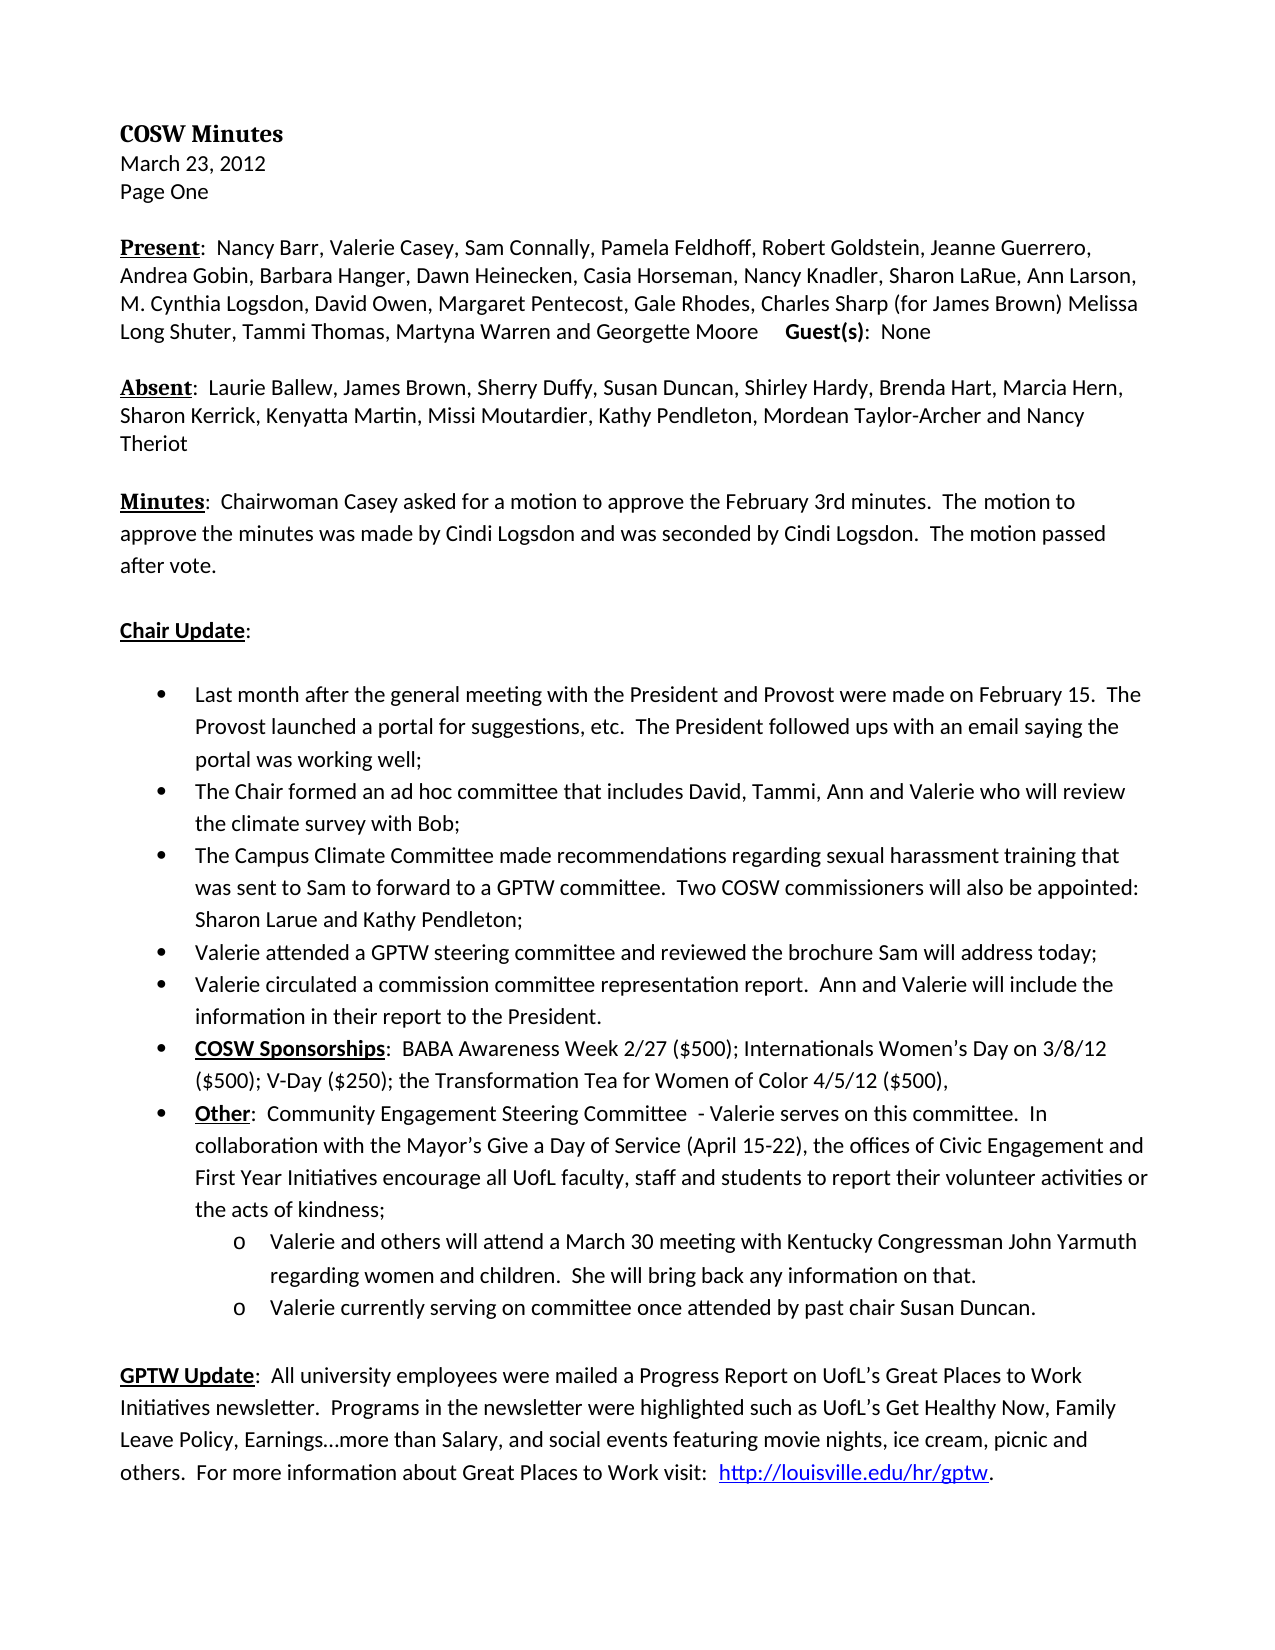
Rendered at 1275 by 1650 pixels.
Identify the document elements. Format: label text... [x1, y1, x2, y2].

list Valerie circulated a commission committee representation report. Ann and Valerie will include the information in their report to the President. [157, 970, 1155, 1030]
list The Chair formed an ad hoc committee that includes David, Tammi, Ann and Valerie who will review the climate survey with Bob; [157, 777, 1155, 837]
list Valerie currently serving on committee once attended by past chair Susan Duncan. [232, 1293, 1155, 1322]
text Present: Nancy Barr, Valerie Casey, Sam Connally, Pamela Feldhoff, Robert Goldstein, Jeanne Guerrero, Andrea Gobin, Barbara Hanger, Dawn Heinecken, Casia Horseman, Nancy Knadler, Sharon LaRue, Ann Larson, M. Cynthia Logsdon, David Owen, Margaret Pentecost, Gale Rhodes, Charles Sharp (for James Brown) Melissa Long Shuter, Tammi Thomas, Martyna Warren and Georgette Moore Guest(s): None [120, 233, 1155, 345]
list The Campus Climate Committee made recommendations regarding sexual harassment training that was sent to Sam to forward to a GPTW committee. Two COSW commissioners will also be appointed: Sharon Larue and Kathy Pendleton; [157, 841, 1155, 934]
text COSW Minutes [120, 120, 1155, 149]
list Valerie and others will attend a March 30 meeting with Kentucky Congressman John Yarmuth regarding women and children. She will bring back any information on that. [232, 1227, 1155, 1289]
text GPTW Update: All university employees were mailed a Progress Report on UofL’s Great Places to Work Initiatives newsletter. Programs in the newsletter were highlighted such as UofL’s Get Healthy Now, Family Leave Policy, Earnings…more than Salary, and social events featuring movie nights, ice cream, picnic and others. For more information about Great Places to Work visit: http://louisville.edu/hr/gptw. [120, 1361, 1155, 1486]
list Last month after the general meeting with the President and Provost were made on February 15. The Provost launched a portal for suggestions, etc. The President followed ups with an email saying the portal was working well; [157, 680, 1155, 773]
text Absent: Laurie Ballew, James Brown, Sherry Duffy, Susan Duncan, Shirley Hardy, Brenda Hart, Marcia Hern, Sharon Kerrick, Kenyatta Martin, Missi Moutardier, Kathy Pendleton, Mordean Taylor-Archer and Nancy Theriot [120, 373, 1155, 457]
list COSW Sponsorships: BABA Awareness Week 2/27 ($500); Internationals Women’s Day on 3/8/12 ($500); V-Day ($250); the Transformation Tea for Women of Color 4/5/12 ($500), [157, 1034, 1155, 1094]
text Minutes: Chairwoman Casey asked for a motion to approve the February 3rd minutes. The motion to approve the minutes was made by Cindi Logsdon and was seconded by Cindi Logsdon. The motion passed after vote. [120, 487, 1155, 579]
list Valerie attended a GPTW steering committee and reviewed the brochure Sam will address today; [157, 938, 1155, 966]
list Other: Community Engagement Steering Committee - Valerie serves on this committee. In collaboration with the Mayor’s Give a Day of Service (April 15-22), the offices of Civic Engagement and First Year Initiatives encourage all UofL faculty, staff and students to report their volunteer activities or the acts of kindness; [157, 1099, 1155, 1223]
text March 23, 2012 [120, 149, 1155, 177]
text Page One [120, 177, 1155, 205]
text Chair Update: [120, 616, 1155, 644]
